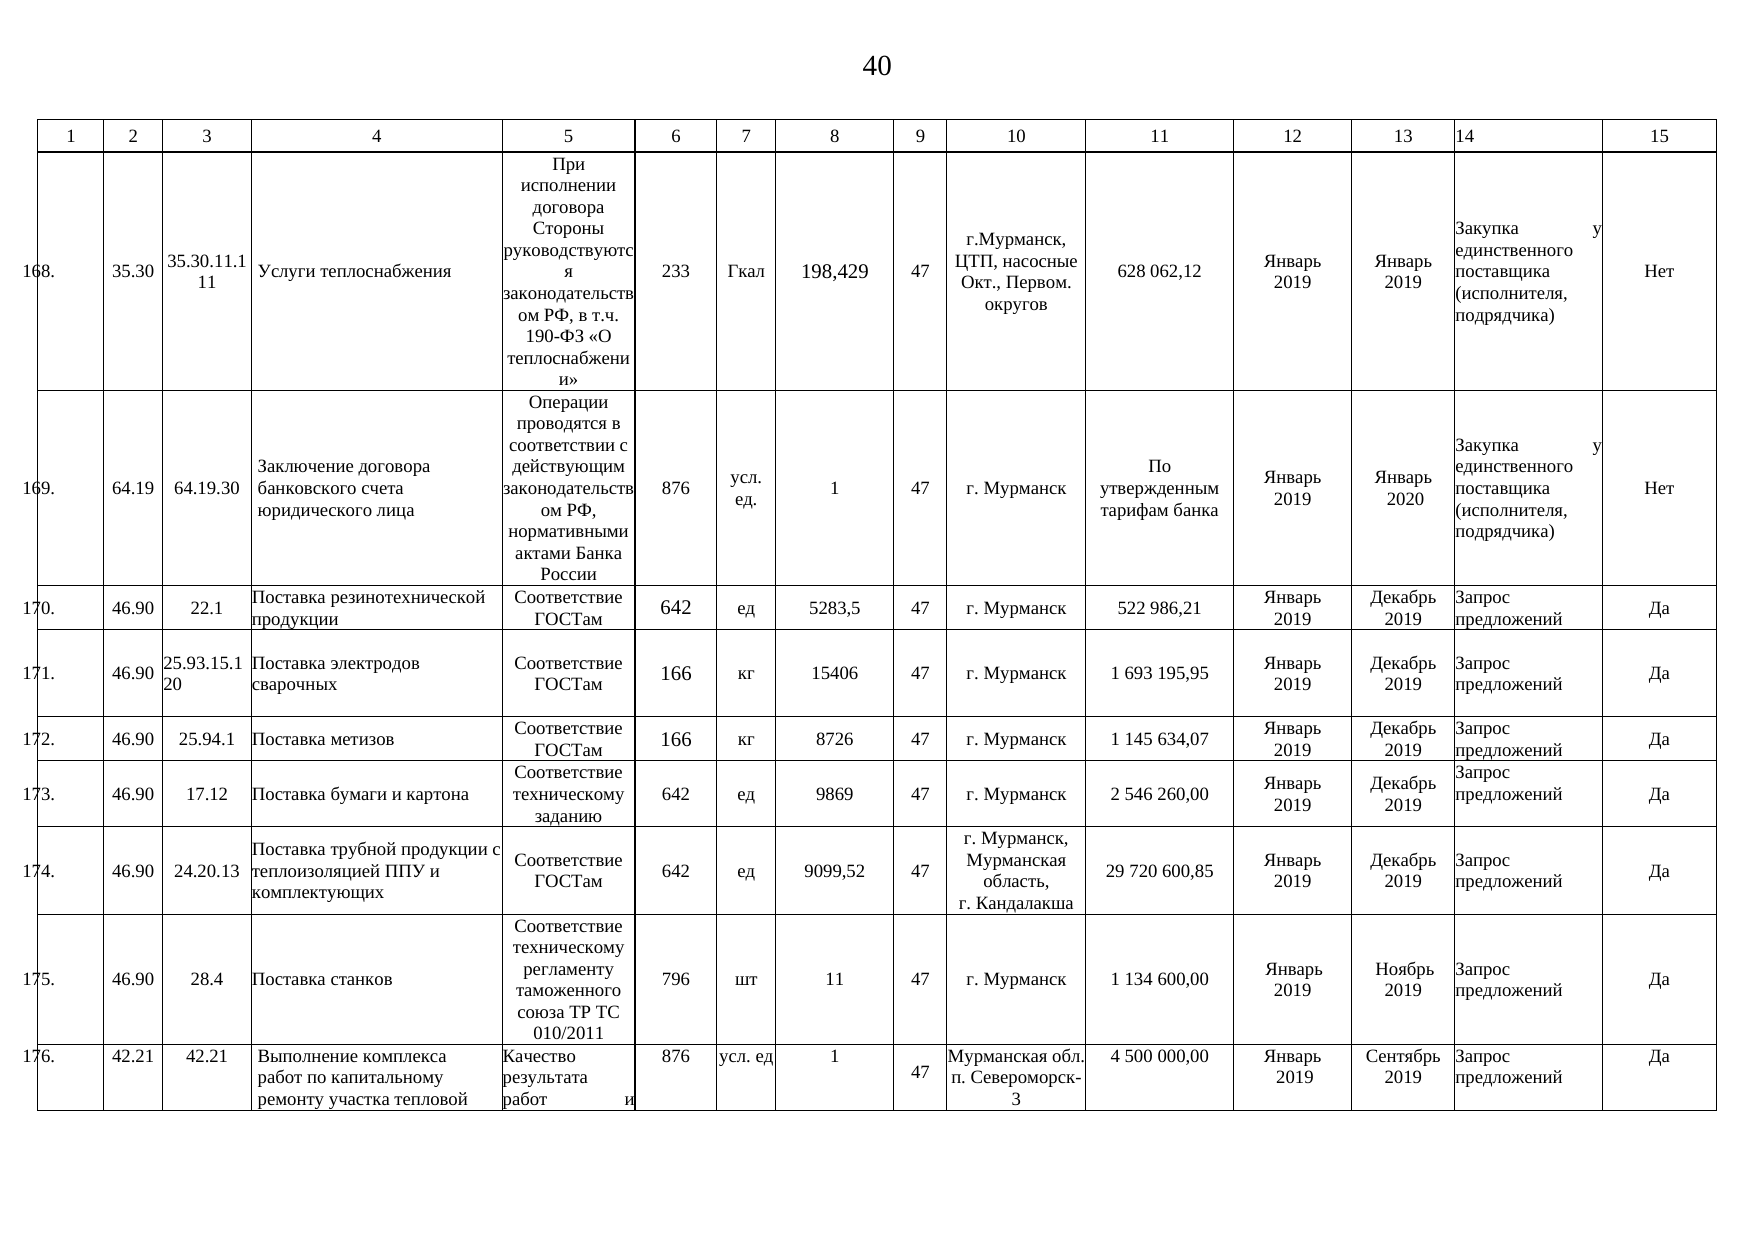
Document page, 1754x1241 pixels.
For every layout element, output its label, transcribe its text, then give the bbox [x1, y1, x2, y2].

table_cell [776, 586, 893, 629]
table_header 13 [1352, 120, 1454, 151]
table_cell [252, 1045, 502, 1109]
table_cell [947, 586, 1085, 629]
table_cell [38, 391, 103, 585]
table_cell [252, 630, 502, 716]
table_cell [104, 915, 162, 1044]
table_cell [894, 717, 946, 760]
table_header 7 [717, 120, 775, 151]
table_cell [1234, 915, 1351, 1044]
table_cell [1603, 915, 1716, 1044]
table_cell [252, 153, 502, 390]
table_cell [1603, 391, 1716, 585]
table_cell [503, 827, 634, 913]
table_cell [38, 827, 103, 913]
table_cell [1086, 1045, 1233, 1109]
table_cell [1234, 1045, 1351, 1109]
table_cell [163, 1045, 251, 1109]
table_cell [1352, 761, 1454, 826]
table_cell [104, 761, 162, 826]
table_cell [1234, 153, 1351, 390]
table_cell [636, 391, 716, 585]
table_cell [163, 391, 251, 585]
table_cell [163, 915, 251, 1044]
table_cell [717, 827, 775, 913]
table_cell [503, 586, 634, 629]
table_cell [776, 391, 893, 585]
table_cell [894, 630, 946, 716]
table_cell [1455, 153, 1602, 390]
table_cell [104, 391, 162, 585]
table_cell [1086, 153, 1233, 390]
table_header 15 [1603, 120, 1716, 151]
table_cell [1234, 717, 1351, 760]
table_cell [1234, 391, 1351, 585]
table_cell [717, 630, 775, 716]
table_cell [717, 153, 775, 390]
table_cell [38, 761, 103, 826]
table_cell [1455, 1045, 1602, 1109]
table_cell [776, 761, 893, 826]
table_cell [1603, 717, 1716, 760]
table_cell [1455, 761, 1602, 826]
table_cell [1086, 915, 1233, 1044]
table_header 11 [1086, 120, 1233, 151]
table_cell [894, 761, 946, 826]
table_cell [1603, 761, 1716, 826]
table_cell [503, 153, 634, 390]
table_header 10 [947, 120, 1085, 151]
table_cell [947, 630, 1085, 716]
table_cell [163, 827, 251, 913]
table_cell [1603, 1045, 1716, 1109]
table_header 14 [1455, 120, 1602, 151]
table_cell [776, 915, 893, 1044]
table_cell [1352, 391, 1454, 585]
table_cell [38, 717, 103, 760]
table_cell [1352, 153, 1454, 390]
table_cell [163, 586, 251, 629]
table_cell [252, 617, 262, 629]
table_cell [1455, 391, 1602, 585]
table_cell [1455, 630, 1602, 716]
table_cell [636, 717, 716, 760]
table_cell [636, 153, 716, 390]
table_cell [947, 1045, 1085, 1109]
table_header 4 [252, 120, 502, 151]
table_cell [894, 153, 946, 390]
table_header 1 [38, 120, 103, 151]
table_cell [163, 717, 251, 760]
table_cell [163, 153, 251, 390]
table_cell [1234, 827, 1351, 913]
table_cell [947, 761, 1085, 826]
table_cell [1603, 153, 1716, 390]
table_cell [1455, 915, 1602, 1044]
table_header 9 [894, 120, 946, 151]
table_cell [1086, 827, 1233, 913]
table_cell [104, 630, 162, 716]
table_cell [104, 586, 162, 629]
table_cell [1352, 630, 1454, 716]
table_header 5 [503, 120, 634, 151]
table_header 6 [636, 120, 716, 151]
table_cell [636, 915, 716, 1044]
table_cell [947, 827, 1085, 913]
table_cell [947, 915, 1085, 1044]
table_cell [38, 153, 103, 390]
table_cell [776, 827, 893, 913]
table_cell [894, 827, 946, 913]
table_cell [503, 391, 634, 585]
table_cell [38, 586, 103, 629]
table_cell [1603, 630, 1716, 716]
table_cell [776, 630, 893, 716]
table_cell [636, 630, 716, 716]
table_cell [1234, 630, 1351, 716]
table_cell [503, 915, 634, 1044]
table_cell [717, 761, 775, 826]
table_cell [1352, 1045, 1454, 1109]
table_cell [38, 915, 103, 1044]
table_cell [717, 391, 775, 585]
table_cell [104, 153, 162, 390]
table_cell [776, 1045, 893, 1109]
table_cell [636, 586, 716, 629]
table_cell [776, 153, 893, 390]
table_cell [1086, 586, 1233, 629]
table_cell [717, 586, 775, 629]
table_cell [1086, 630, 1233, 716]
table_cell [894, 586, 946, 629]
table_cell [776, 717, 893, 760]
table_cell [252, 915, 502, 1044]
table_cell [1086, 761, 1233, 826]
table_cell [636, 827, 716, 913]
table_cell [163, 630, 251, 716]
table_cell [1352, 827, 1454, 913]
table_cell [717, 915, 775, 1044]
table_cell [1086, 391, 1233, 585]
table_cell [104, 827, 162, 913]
table_header 12 [1234, 120, 1351, 151]
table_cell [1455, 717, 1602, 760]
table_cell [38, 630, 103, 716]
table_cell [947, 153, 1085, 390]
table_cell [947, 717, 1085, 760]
table_header 2 [104, 120, 162, 151]
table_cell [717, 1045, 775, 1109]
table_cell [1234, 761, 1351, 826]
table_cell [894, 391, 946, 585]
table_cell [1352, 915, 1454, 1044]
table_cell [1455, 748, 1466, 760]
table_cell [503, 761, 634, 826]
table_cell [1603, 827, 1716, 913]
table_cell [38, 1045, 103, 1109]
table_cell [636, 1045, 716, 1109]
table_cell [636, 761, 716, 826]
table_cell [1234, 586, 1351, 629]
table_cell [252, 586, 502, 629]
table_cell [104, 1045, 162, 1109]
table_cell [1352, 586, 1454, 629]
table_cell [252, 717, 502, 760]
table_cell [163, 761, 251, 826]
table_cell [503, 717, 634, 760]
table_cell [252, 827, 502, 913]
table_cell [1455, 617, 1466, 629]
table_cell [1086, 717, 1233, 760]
table_header 3 [163, 120, 251, 151]
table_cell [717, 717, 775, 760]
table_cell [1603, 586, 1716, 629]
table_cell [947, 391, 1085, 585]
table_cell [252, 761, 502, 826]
table_header 8 [776, 120, 893, 151]
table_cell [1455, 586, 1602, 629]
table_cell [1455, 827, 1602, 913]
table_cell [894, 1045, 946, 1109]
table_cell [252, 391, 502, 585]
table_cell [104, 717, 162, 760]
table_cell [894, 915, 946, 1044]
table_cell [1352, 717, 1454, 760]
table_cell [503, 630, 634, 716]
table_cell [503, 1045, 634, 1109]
